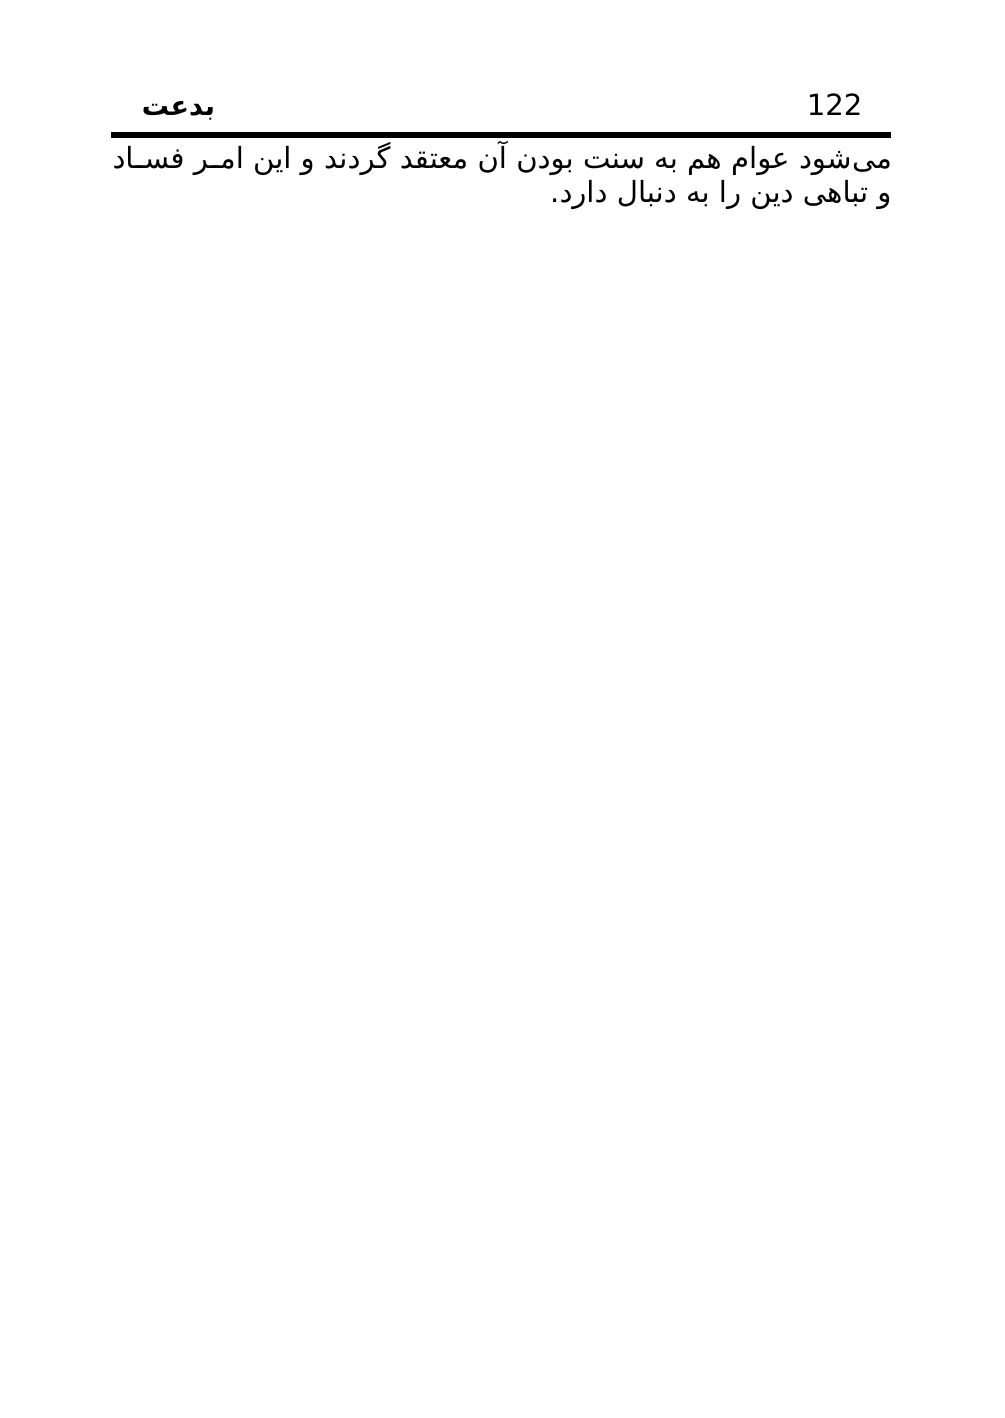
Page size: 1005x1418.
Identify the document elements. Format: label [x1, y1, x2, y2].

text [112, 141, 892, 209]
